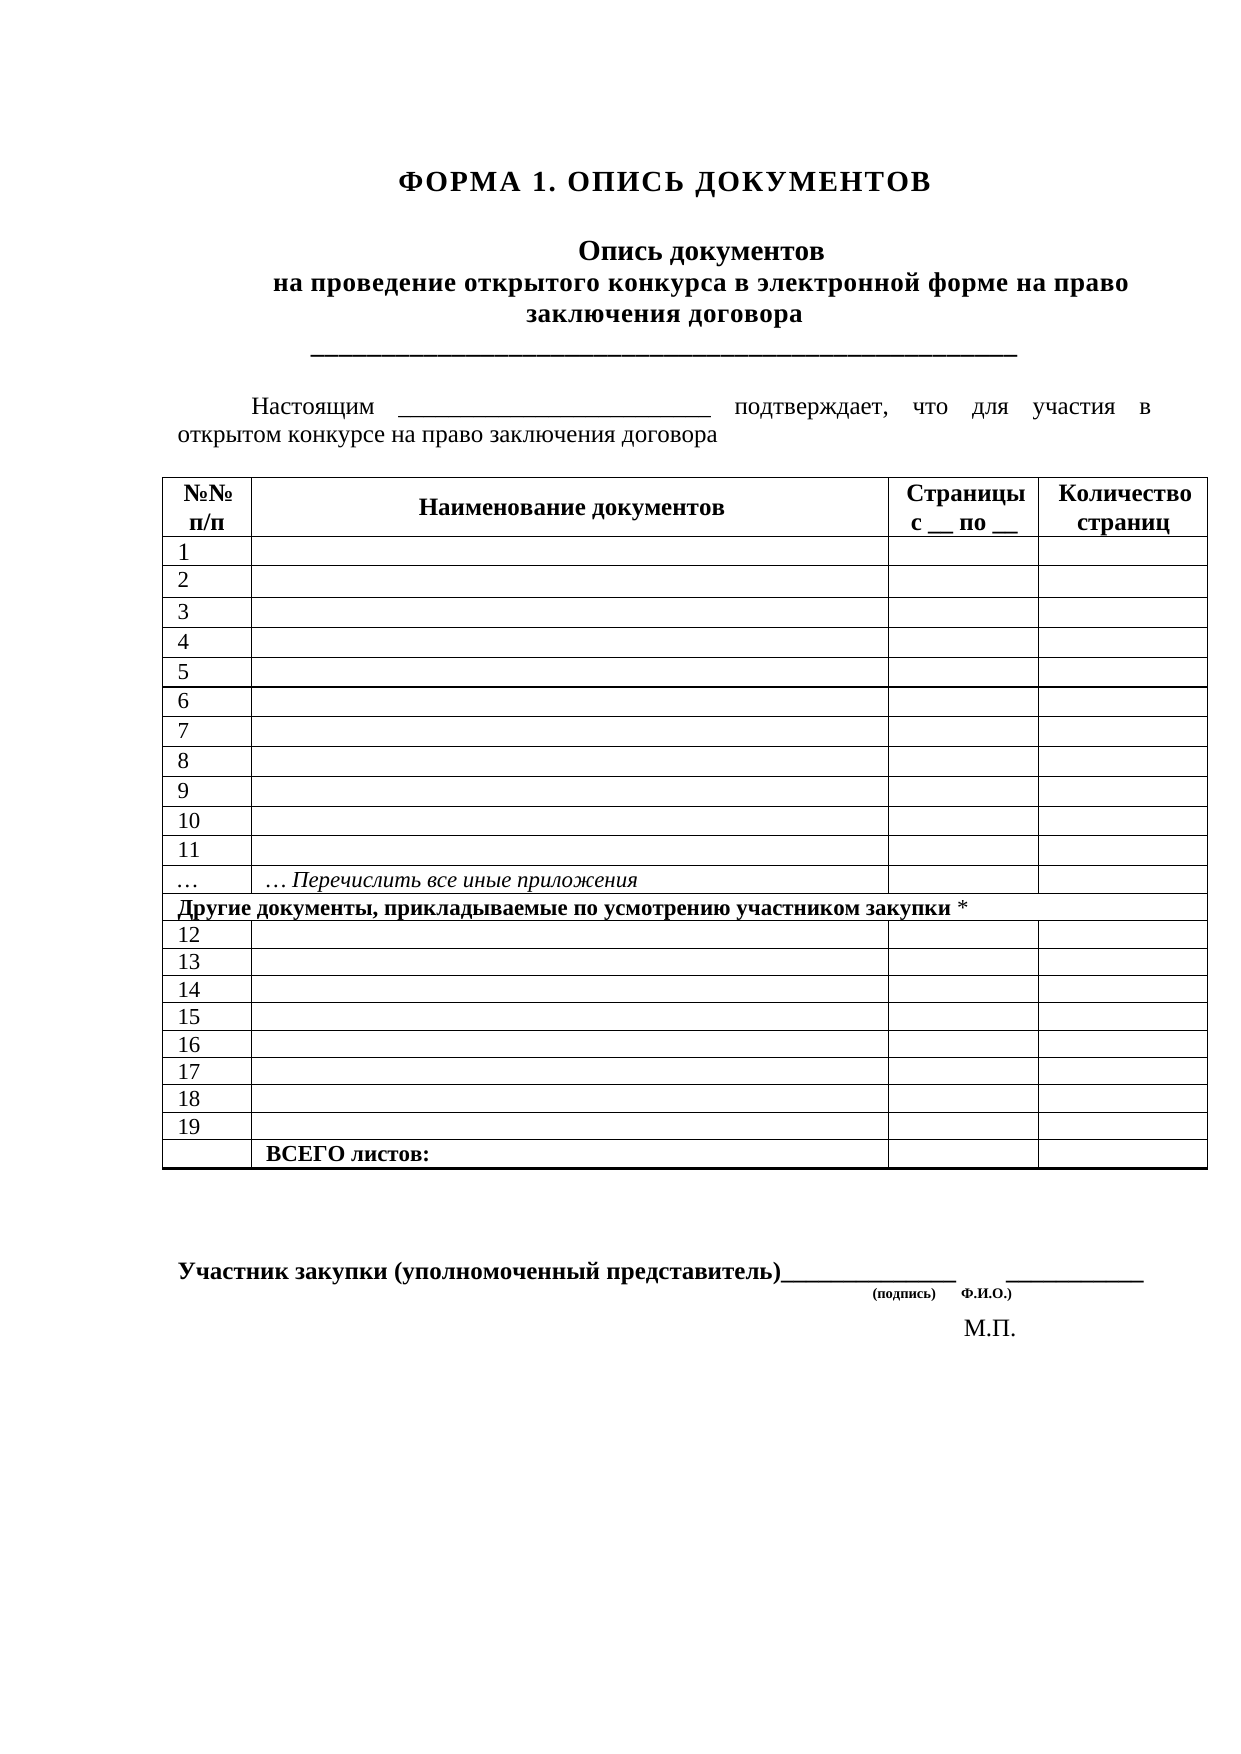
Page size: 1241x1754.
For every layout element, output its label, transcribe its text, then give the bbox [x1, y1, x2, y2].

table_cell [1039, 1085, 1207, 1112]
table_cell 8 [163, 747, 251, 776]
table_cell 14 [163, 976, 251, 1002]
table_cell [889, 976, 1038, 1002]
table_cell [163, 1140, 251, 1167]
table_cell [889, 1085, 1038, 1112]
table_cell [252, 949, 888, 975]
table_cell [252, 717, 888, 746]
table_cell [889, 1003, 1038, 1029]
table_cell [252, 1058, 888, 1084]
table_cell [1039, 807, 1207, 835]
table_cell 1 [163, 537, 251, 565]
table_cell [252, 598, 888, 627]
table_cell [1039, 628, 1207, 657]
table_cell 2 [163, 566, 251, 597]
table_cell [1039, 566, 1207, 597]
table_cell … [163, 866, 251, 893]
text Настоящим _________________________ подтверждает, что для участия в открытом конкурсе на право заключения договора [177, 391, 1152, 448]
table_cell 3 [163, 598, 251, 627]
table_cell [889, 688, 1038, 716]
table_cell 11 [163, 836, 251, 865]
table_cell 12 [163, 921, 251, 947]
table_cell [252, 1003, 888, 1029]
table_cell [252, 658, 888, 686]
table_cell [889, 598, 1038, 627]
table_cell [889, 777, 1038, 806]
table_cell [1039, 747, 1207, 776]
table_cell … Перечислить все иные приложения [252, 866, 888, 893]
text (подпись) Ф.И.О.) [177, 1285, 1152, 1313]
table_cell [252, 747, 888, 776]
table_cell [252, 1113, 888, 1139]
table_cell 9 [163, 777, 251, 806]
table_cell [889, 1113, 1038, 1139]
table_cell [889, 747, 1038, 776]
table_cell [889, 566, 1038, 597]
text Опись документов [177, 233, 1152, 266]
text М.П. [177, 1313, 1152, 1342]
table_header Наименование документов [252, 478, 888, 536]
table_cell [252, 688, 888, 716]
table_cell [1039, 949, 1207, 975]
table_cell [252, 921, 888, 947]
table_cell [252, 628, 888, 657]
table_header Количество страниц [1039, 478, 1207, 536]
table_cell 17 [163, 1058, 251, 1084]
table_cell [1039, 598, 1207, 627]
text Участник закупки (уполномоченный представитель)______________ ___________ [177, 1256, 1152, 1285]
table_cell [252, 1031, 888, 1057]
table_cell [1039, 836, 1207, 865]
table_cell [889, 628, 1038, 657]
table_cell [889, 807, 1038, 835]
table_cell [889, 1031, 1038, 1057]
table_cell 18 [163, 1085, 251, 1112]
table_cell [252, 537, 888, 565]
table_cell [889, 537, 1038, 565]
table_cell [1039, 1003, 1207, 1029]
table_cell [889, 921, 1038, 947]
table_cell [252, 566, 888, 597]
table_cell [889, 1140, 1038, 1167]
table_cell [252, 976, 888, 1002]
table_cell [1039, 1140, 1207, 1167]
table_cell 7 [163, 717, 251, 746]
table_cell [252, 807, 888, 835]
table_cell [1039, 866, 1207, 893]
table_cell [889, 836, 1038, 865]
table_cell 13 [163, 949, 251, 975]
table_cell [1039, 921, 1207, 947]
table_cell [1039, 1058, 1207, 1084]
table_cell 19 [163, 1113, 251, 1139]
table_cell 6 [163, 688, 251, 716]
table_cell [1039, 1113, 1207, 1139]
text на проведение открытого конкурса в электронной форме на право заключения договора __________________________________________________ [177, 266, 1152, 360]
table_cell [252, 836, 888, 865]
table_cell Другие документы, прикладываемые по усмотрению участником закупки * [163, 894, 1207, 920]
table_cell [1039, 537, 1207, 565]
table_cell [889, 949, 1038, 975]
table_cell [889, 717, 1038, 746]
table_cell [252, 1085, 888, 1112]
table_cell 16 [163, 1031, 251, 1057]
table_cell 4 [163, 628, 251, 657]
table_cell [1039, 976, 1207, 1002]
table_cell [1039, 717, 1207, 746]
table_header №№ п/п [163, 478, 251, 536]
table_cell [1039, 688, 1207, 716]
table_cell 5 [163, 658, 251, 686]
table_cell [252, 777, 888, 806]
table_cell [889, 1058, 1038, 1084]
table_cell [1039, 777, 1207, 806]
table_cell [1039, 658, 1207, 686]
table_cell 10 [163, 807, 251, 835]
table_cell 15 [163, 1003, 251, 1029]
subtitle ФОРМА 1. ОПИСЬ ДОКУМЕНТОВ [177, 164, 1152, 198]
table_cell [889, 866, 1038, 893]
table_cell [1039, 1031, 1207, 1057]
table_cell [889, 658, 1038, 686]
table_header Страницы с __ по __ [889, 478, 1038, 536]
table_cell ВСЕГО листов: [252, 1140, 888, 1167]
